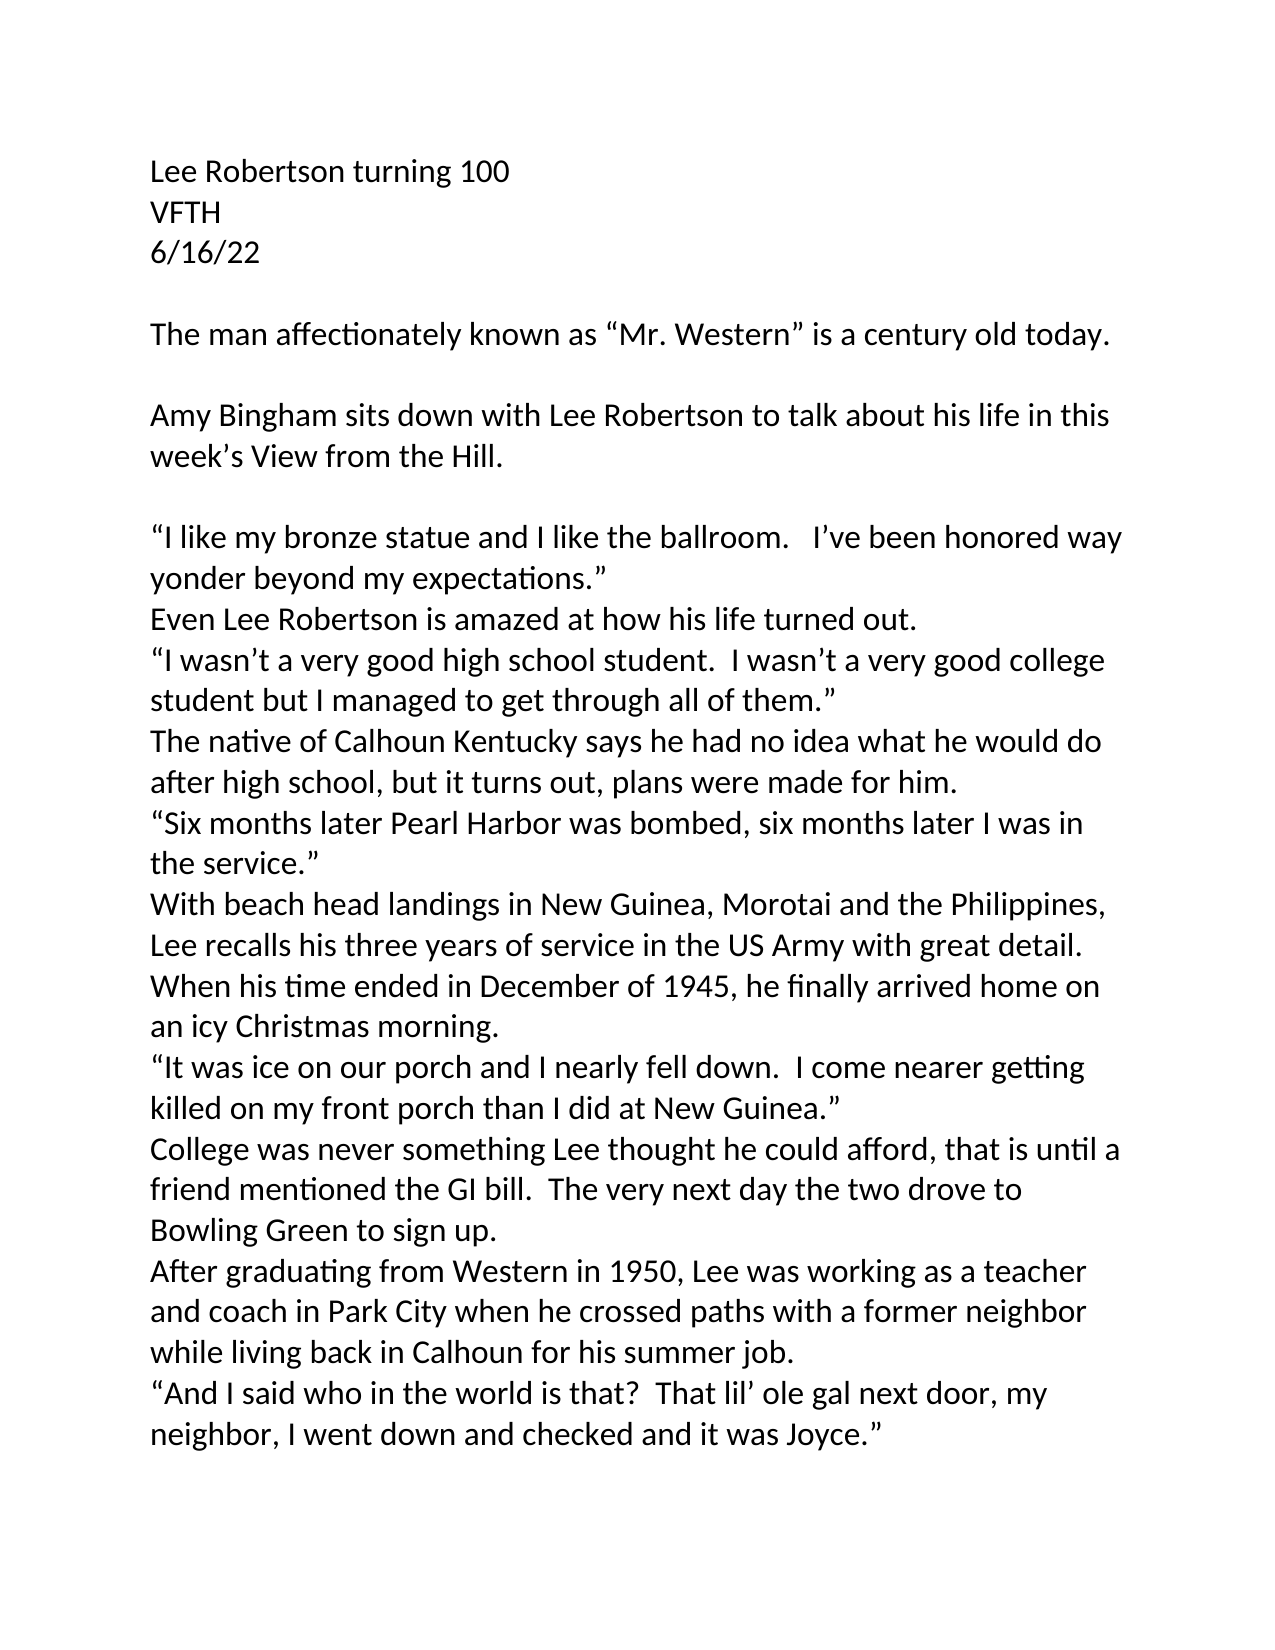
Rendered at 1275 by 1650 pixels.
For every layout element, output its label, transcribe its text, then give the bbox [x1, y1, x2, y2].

text “I wasn’t a very good high school student. I wasn’t a very good college student but I managed to get through all of them.” [150, 639, 1125, 720]
text Lee Robertson turning 100 [150, 150, 1125, 191]
text Amy Bingham sits down with Lee Robertson to talk about his life in this week’s View from the Hill. [150, 394, 1125, 476]
text “And I said who in the world is that? That lil’ ole gal next door, my neighbor, I went down and checked and it was Joyce.” [150, 1372, 1125, 1453]
text Even Lee Robertson is amazed at how his life turned out. [150, 598, 1125, 639]
text “I like my bronze statue and I like the ballroom. I’ve been honored way yonder beyond my expectations.” [150, 517, 1125, 598]
text The man affectionately known as “Mr. Western” is a century old today. [150, 313, 1125, 354]
text VFTH [150, 191, 1125, 231]
text After graduating from Western in 1950, Lee was working as a teacher and coach in Park City when he crossed paths with a former neighbor while living back in Calhoun for his summer job. [150, 1250, 1125, 1372]
text The native of Calhoun Kentucky says he had no idea what he would do after high school, but it turns out, plans were made for him. [150, 720, 1125, 802]
text With beach head landings in New Guinea, Morotai and the Philippines, Lee recalls his three years of service in the US Army with great detail. When his time ended in December of 1945, he finally arrived home on an icy Christmas morning. [150, 883, 1125, 1046]
text 6/16/22 [150, 231, 1125, 272]
text College was never something Lee thought he could afford, that is until a friend mentioned the GI bill. The very next day the two drove to Bowling Green to sign up. [150, 1127, 1125, 1250]
text “It was ice on our porch and I nearly fell down. I come nearer getting killed on my front porch than I did at New Guinea.” [150, 1046, 1125, 1127]
text “Six months later Pearl Harbor was bombed, six months later I was in the service.” [150, 802, 1125, 883]
